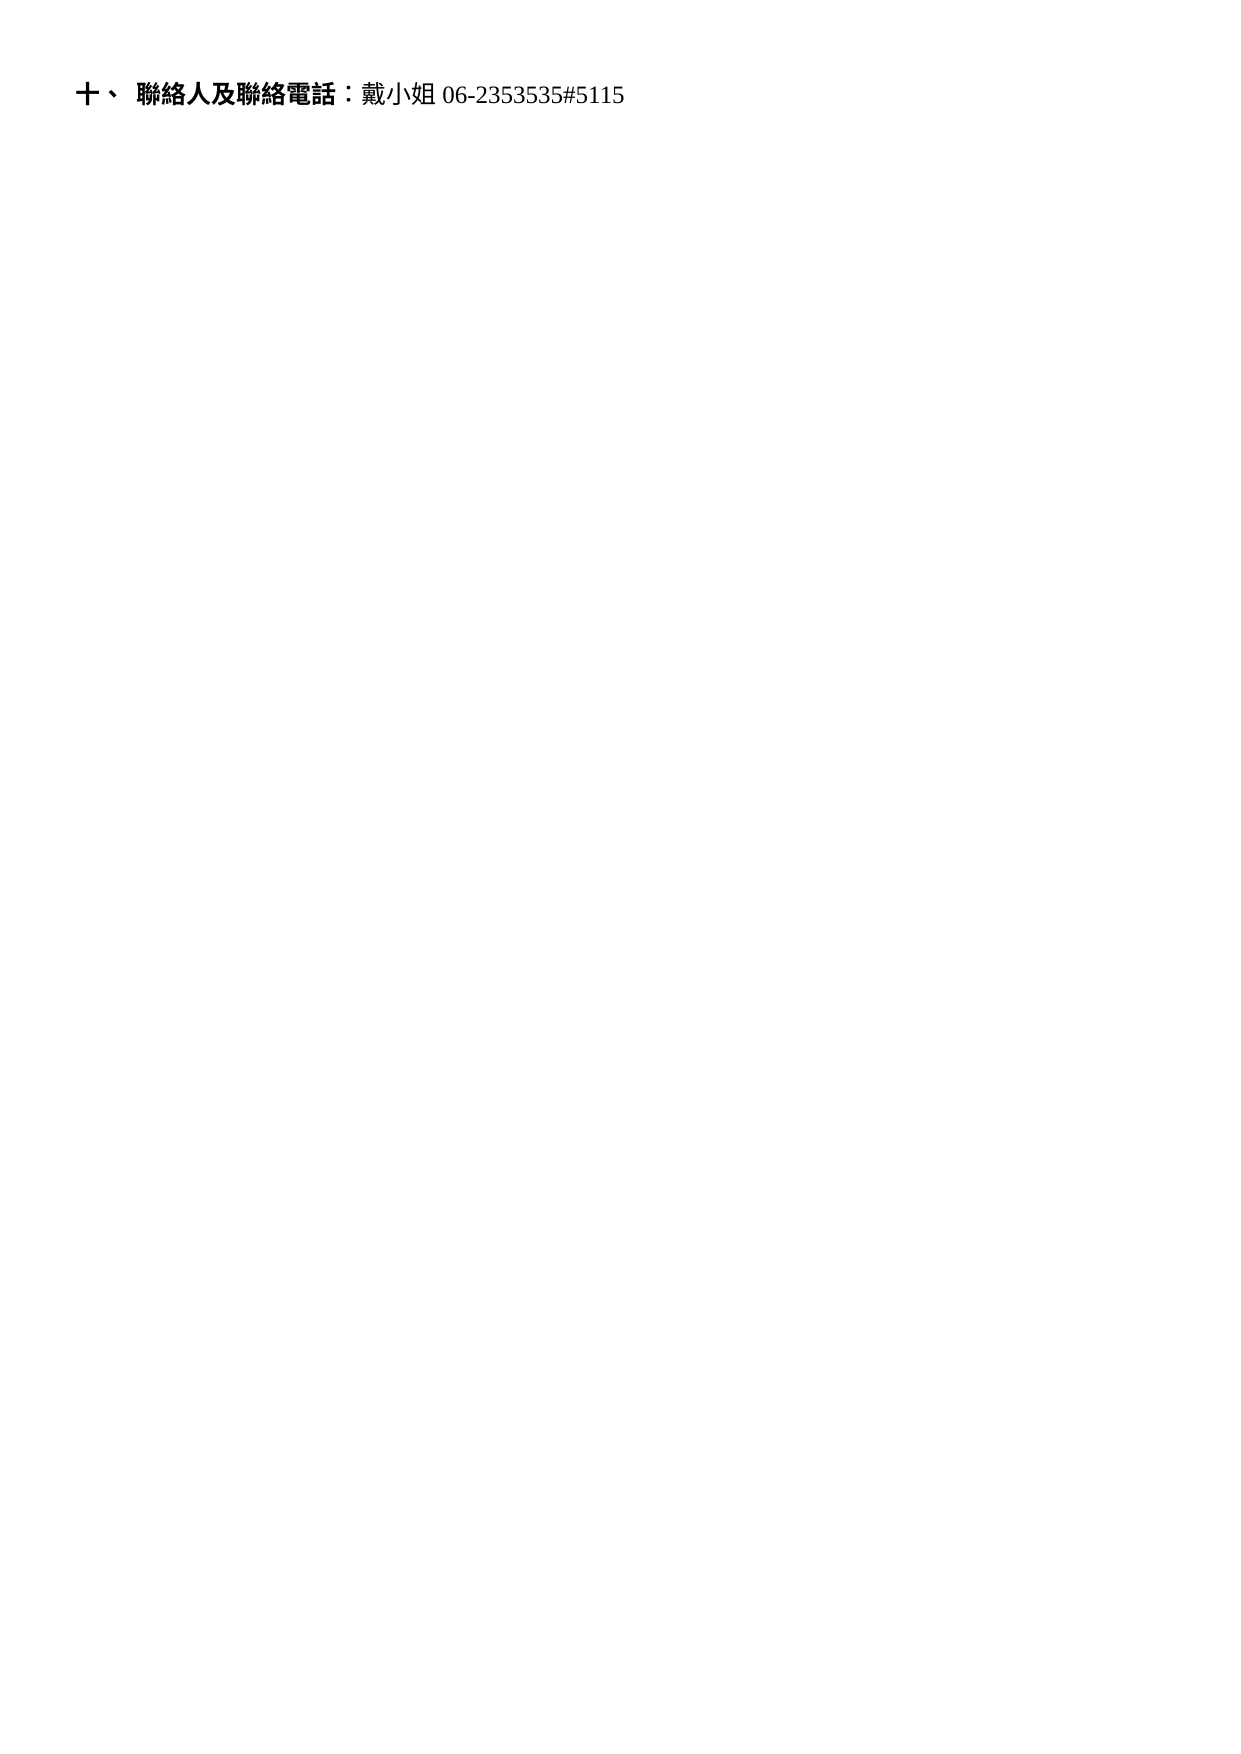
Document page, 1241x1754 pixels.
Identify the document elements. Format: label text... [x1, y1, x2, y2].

text 十、 聯絡人及聯絡電話：戴小姐 06-2353535#5115 [75, 75, 1165, 111]
